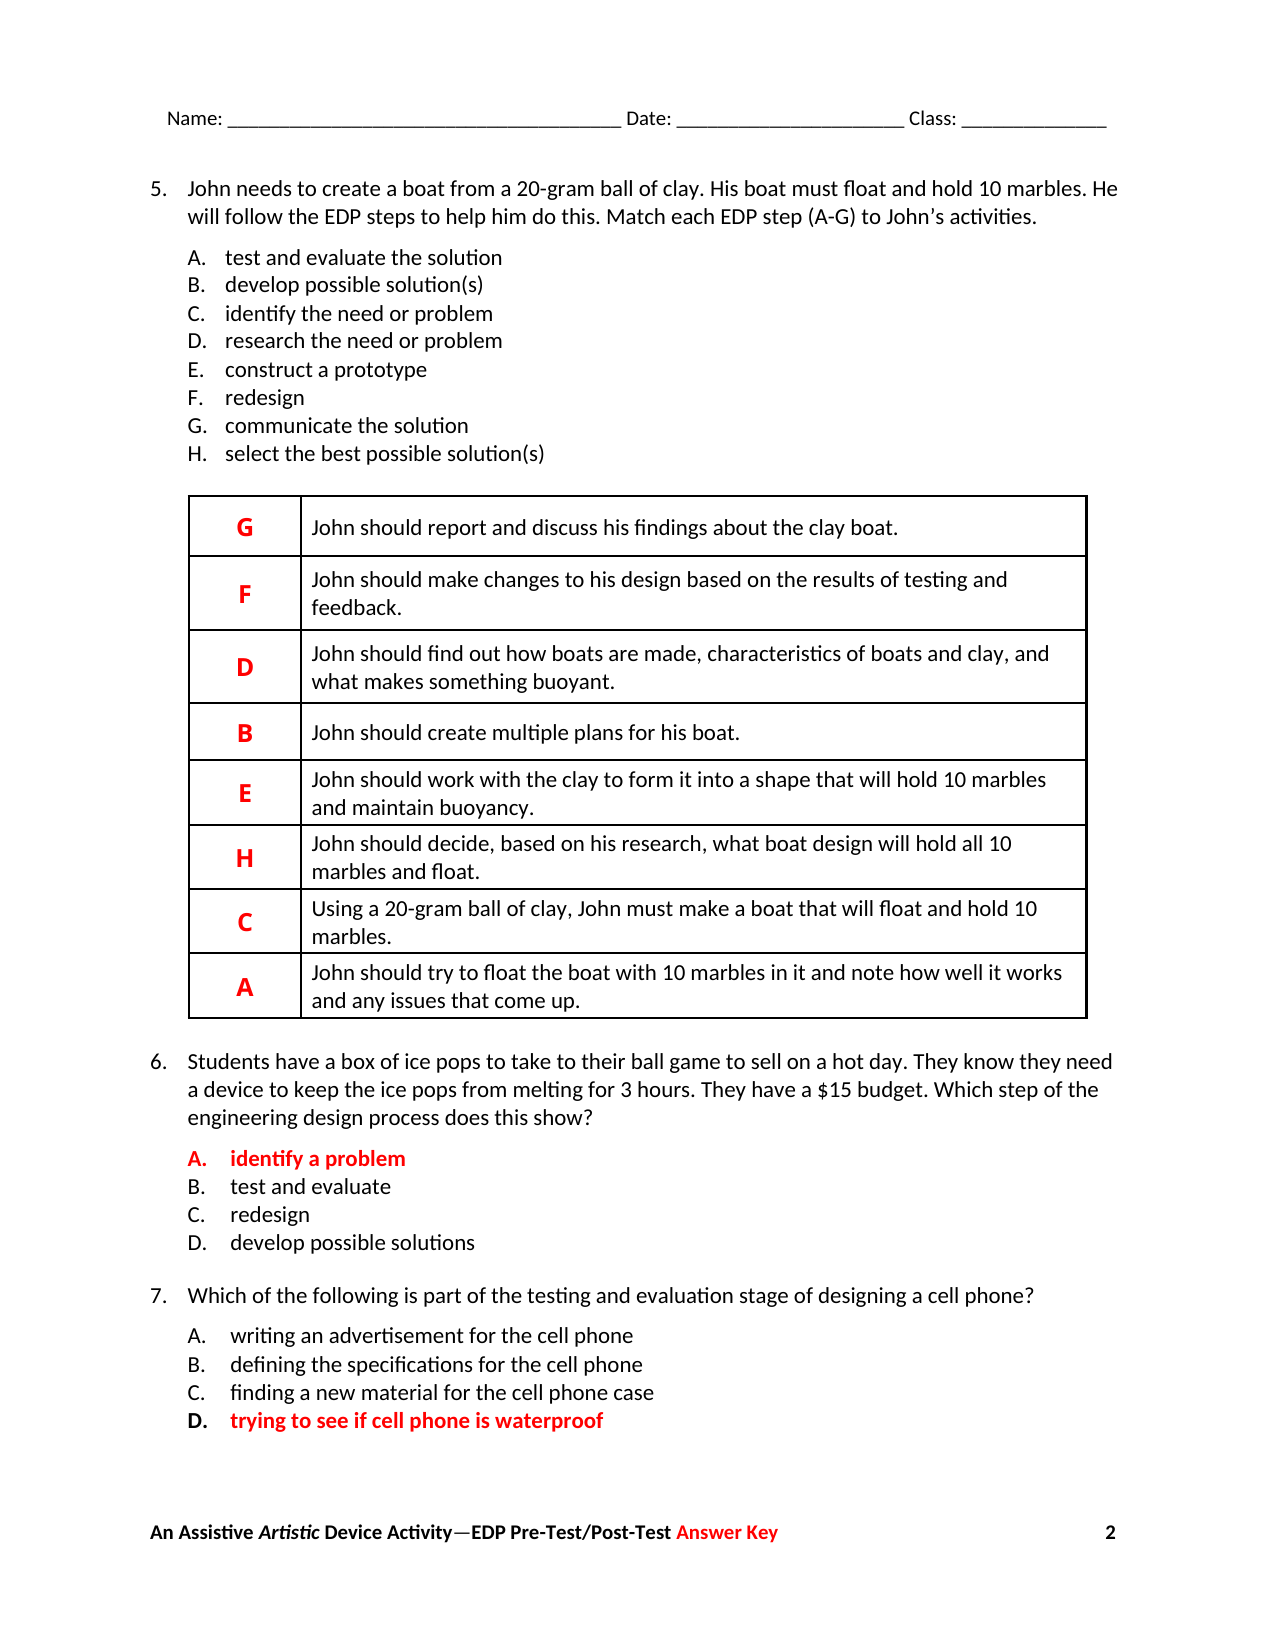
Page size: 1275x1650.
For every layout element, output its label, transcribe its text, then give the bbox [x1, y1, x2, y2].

table_cell John should make changes to his design based on the results of testing and feedback. [302, 557, 1085, 628]
list identify a problem [187, 1144, 1125, 1172]
table_cell John should decide, based on his research, what boat design will hold all 10 marbles and float. [302, 826, 1085, 888]
table_cell F [190, 557, 300, 628]
list research the need or problem [187, 327, 1125, 355]
list redesign [187, 383, 1125, 411]
list develop possible solutions [187, 1228, 1125, 1256]
list test and evaluate the solution [187, 243, 1125, 271]
table_header G [190, 497, 300, 555]
list writing an advertisement for the cell phone [187, 1322, 1125, 1350]
list trying to see if cell phone is waterproof [187, 1406, 1125, 1434]
table_cell John should work with the clay to form it into a shape that will hold 10 marbles and maintain buoyancy. [302, 761, 1085, 823]
list communicate the solution [187, 411, 1125, 439]
list identify the need or problem [187, 299, 1125, 327]
table_cell John should create multiple plans for his boat. [302, 704, 1085, 759]
list John needs to create a boat from a 20-gram ball of clay. His boat must float and hold 10 marbles. He will follow the EDP steps to help him do this. Match each EDP step (A-G) to John’s activities. [150, 174, 1125, 230]
table_cell John should try to float the boat with 10 marbles in it and note how well it works and any issues that come up. [302, 954, 1085, 1017]
list redesign [187, 1200, 1125, 1228]
list construct a prototype [187, 355, 1125, 383]
list develop possible solution(s) [187, 271, 1125, 299]
table_cell C [190, 890, 300, 952]
list defining the specifications for the cell phone [187, 1350, 1125, 1378]
table_cell D [190, 631, 300, 702]
list test and evaluate [187, 1172, 1125, 1200]
table_cell A [190, 954, 300, 1017]
list select the best possible solution(s) [187, 439, 1125, 467]
table_cell Using a 20-gram ball of clay, John must make a boat that will float and hold 10 marbles. [302, 890, 1085, 952]
list Students have a box of ice pops to take to their ball game to sell on a hot day. They know they need a device to keep the ice pops from melting for 3 hours. They have a $15 budget. Which step of the engineering design process does this show? [150, 1047, 1125, 1132]
list finding a new material for the cell phone case [187, 1378, 1125, 1406]
table_cell John should find out how boats are made, characteristics of boats and clay, and what makes something buoyant. [302, 631, 1085, 702]
table_header John should report and discuss his findings about the clay boat. [302, 497, 1085, 555]
table_cell E [190, 761, 300, 823]
table_cell B [190, 704, 300, 759]
table_cell H [190, 826, 300, 888]
list Which of the following is part of the testing and evaluation stage of designing a cell phone? [150, 1281, 1125, 1309]
